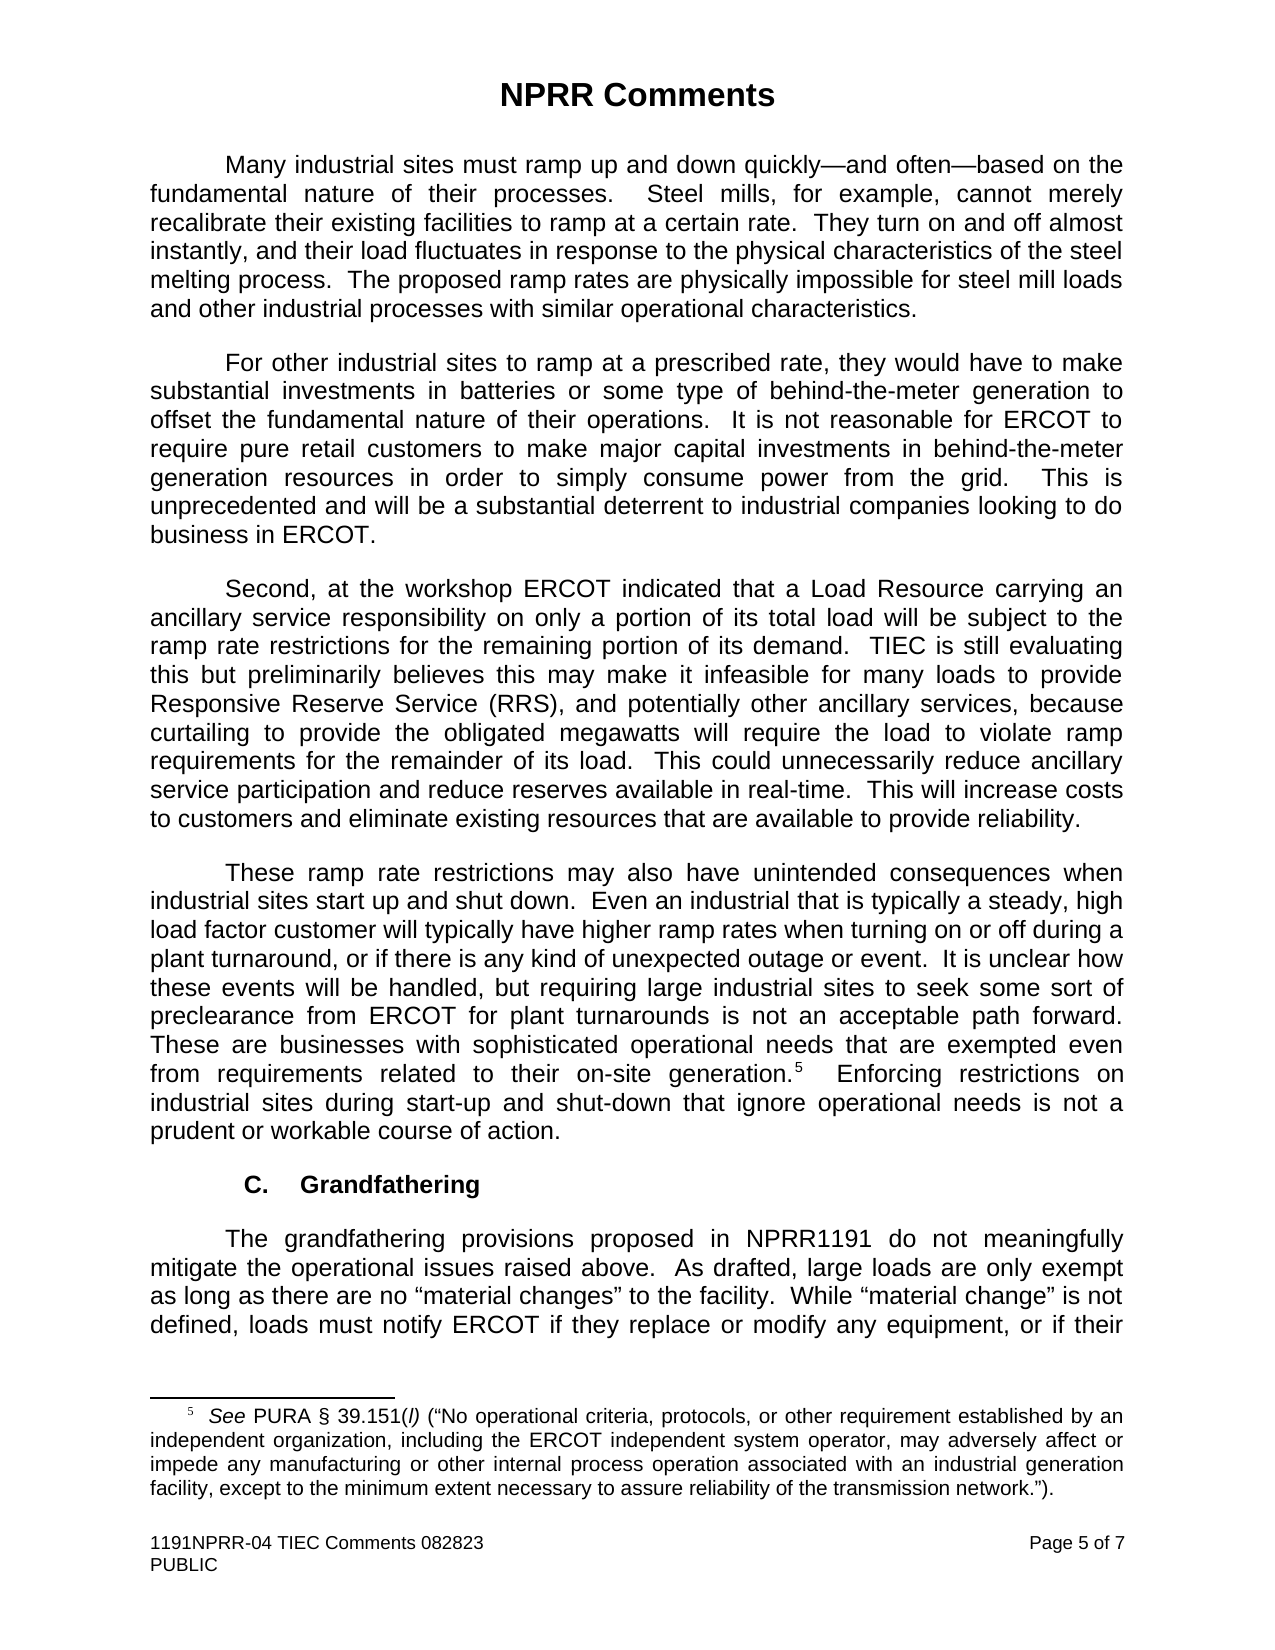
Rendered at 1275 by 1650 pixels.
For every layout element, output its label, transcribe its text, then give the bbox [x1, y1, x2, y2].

text Many industrial sites must ramp up and down quickly—and often—based on the fundamental nature of their processes. Steel mills, for example, cannot merely recalibrate their existing facilities to ramp at a certain rate. They turn on and off almost instantly, and their load fluctuates in response to the physical characteristics of the steel melting process. The proposed ramp rates are physically impossible for steel mill loads and other industrial processes with similar operational characteristics. [150, 150, 1125, 322]
text Second, at the workshop ERCOT indicated that a Load Resource carrying an ancillary service responsibility on only a portion of its total load will be subject to the ramp rate restrictions for the remaining portion of its demand. TIEC is still evaluating this but preliminarily believes this may make it infeasible for many loads to provide Responsive Reserve Service (RRS), and potentially other ancillary services, because curtailing to provide the obligated megawatts will require the load to violate ramp requirements for the remainder of its load. This could unnecessarily reduce ancillary service participation and reduce reserves available in real-time. This will increase costs to customers and eliminate existing resources that are available to provide reliability. [150, 574, 1125, 832]
list Grandfathering [244, 1170, 1125, 1199]
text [150, 1224, 1125, 1339]
text For other industrial sites to ramp at a prescribed rate, they would have to make substantial investments in batteries or some type of behind-the-meter generation to offset the fundamental nature of their operations. It is not reasonable for ERCOT to require pure retail customers to make major capital investments in behind-the-meter generation resources in order to simply consume power from the grid. This is unprecedented and will be a substantial deterrent to industrial companies looking to do business in ERCOT. [150, 347, 1125, 549]
text These ramp rate restrictions may also have unintended consequences when industrial sites start up and shut down. Even an industrial that is typically a steady, high load factor customer will typically have higher ramp rates when turning on or off during a plant turnaround, or if there is any kind of unexpected outage or event. It is unclear how these events will be handled, but requiring large industrial sites to seek some sort of preclearance from ERCOT for plant turnarounds is not an acceptable path forward. These are businesses with sophisticated operational needs that are exempted even from requirements related to their on-site generation. Enforcing restrictions on industrial sites during start-up and shut-down that ignore operational needs is not a prudent or workable course of action. [150, 857, 1125, 1145]
